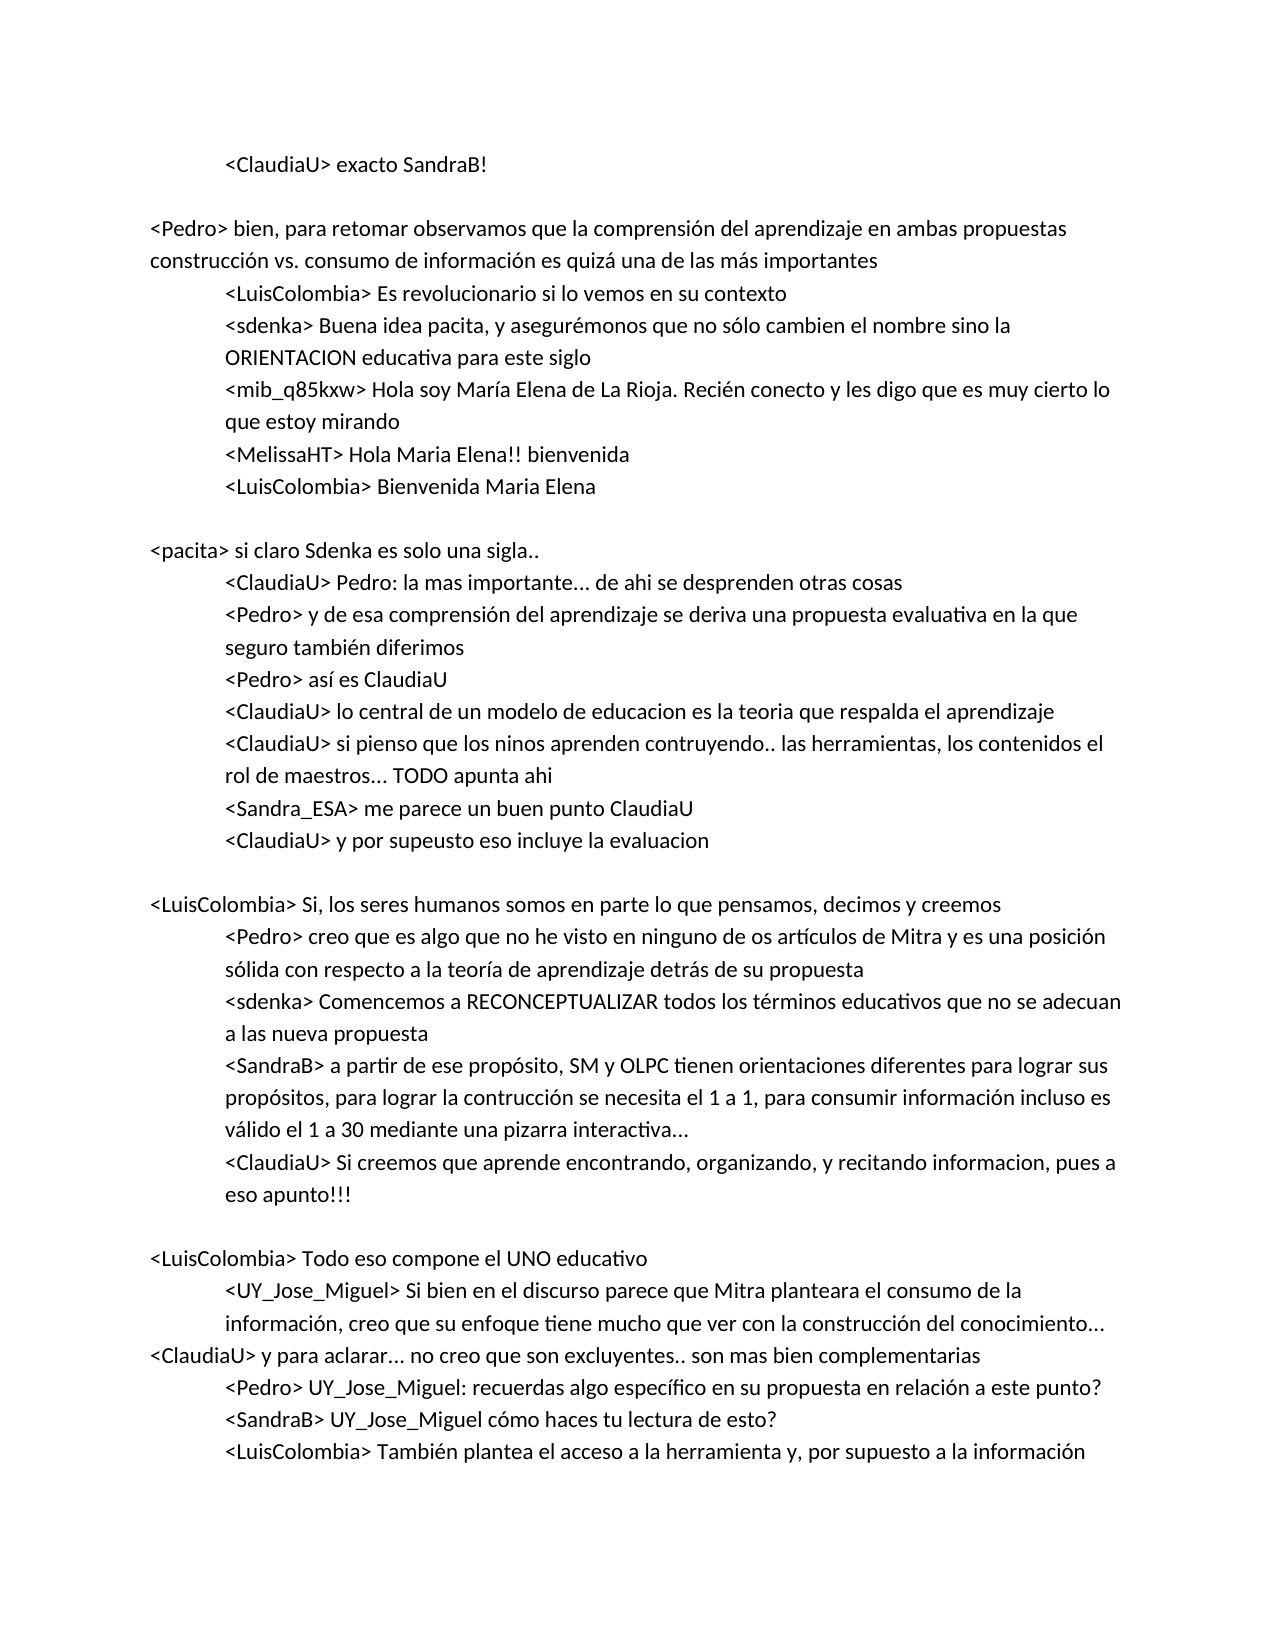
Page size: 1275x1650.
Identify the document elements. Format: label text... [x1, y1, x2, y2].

text <sdenka> Buena idea pacita, y asegurémonos que no sólo cambien el nombre sino la ORIENTACION educativa para este siglo [225, 311, 1125, 371]
text <MelissaHT> Hola Maria Elena!! bienvenida [150, 440, 1125, 468]
text <ClaudiaU> exacto SandraB! [150, 150, 1125, 178]
text <LuisColombia> Todo eso compone el UNO educativo [150, 1244, 1125, 1272]
text <Pedro> bien, para retomar observamos que la comprensión del aprendizaje en ambas propuestas construcción vs. consumo de información es quizá una de las más importantes [150, 214, 1125, 274]
text <ClaudiaU> si pienso que los ninos aprenden contruyendo.. las herramientas, los contenidos el rol de maestros... TODO apunta ahi [225, 729, 1125, 789]
text <SandraB> UY_Jose_Miguel cómo haces tu lectura de esto? [225, 1405, 1125, 1433]
text <LuisColombia> Si, los seres humanos somos en parte lo que pensamos, decimos y creemos [150, 890, 1125, 918]
text <ClaudiaU> y por supeusto eso incluye la evaluacion [225, 826, 1125, 854]
text <Pedro> creo que es algo que no he visto en ninguno de os artículos de Mitra y es una posición sólida con respecto a la teoría de aprendizaje detrás de su propuesta [225, 922, 1125, 983]
text <Pedro> así es ClaudiaU [150, 665, 1125, 693]
text <ClaudiaU> Si creemos que aprende encontrando, organizando, y recitando informacion, pues a eso apunto!!! [225, 1148, 1125, 1208]
text <LuisColombia> También plantea el acceso a la herramienta y, por supuesto a la información [150, 1437, 1125, 1466]
text <Sandra_ESA> me parece un buen punto ClaudiaU [225, 794, 1125, 822]
text <LuisColombia> Es revolucionario si lo vemos en su contexto [225, 279, 1125, 307]
text <sdenka> Comencemos a RECONCEPTUALIZAR todos los términos educativos que no se adecuan a las nueva propuesta [225, 987, 1125, 1047]
text <SandraB> a partir de ese propósito, SM y OLPC tienen orientaciones diferentes para lograr sus propósitos, para lograr la contrucción se necesita el 1 a 1, para consumir información incluso es válido el 1 a 30 mediante una pizarra interactiva... [225, 1051, 1125, 1144]
text <Pedro> y de esa comprensión del aprendizaje se deriva una propuesta evaluativa en la que seguro también diferimos [225, 601, 1125, 661]
text <UY_Jose_Miguel> Si bien en el discurso parece que Mitra planteara el consumo de la información, creo que su enfoque tiene mucho que ver con la construcción del conocimiento... [225, 1277, 1125, 1337]
text <mib_q85kxw> Hola soy María Elena de La Rioja. Recién conecto y les digo que es muy cierto lo que estoy mirando [225, 375, 1125, 436]
text <pacita> si claro Sdenka es solo una sigla.. [150, 536, 1125, 564]
text <ClaudiaU> Pedro: la mas importante... de ahi se desprenden otras cosas [150, 568, 1125, 596]
text <ClaudiaU> lo central de un modelo de educacion es la teoria que respalda el aprendizaje [225, 697, 1125, 725]
text <LuisColombia> Bienvenida Maria Elena [150, 472, 1125, 500]
text <ClaudiaU> y para aclarar... no creo que son excluyentes.. son mas bien complementarias [150, 1341, 1125, 1369]
text <Pedro> UY_Jose_Miguel: recuerdas algo específico en su propuesta en relación a este punto? [225, 1373, 1125, 1401]
